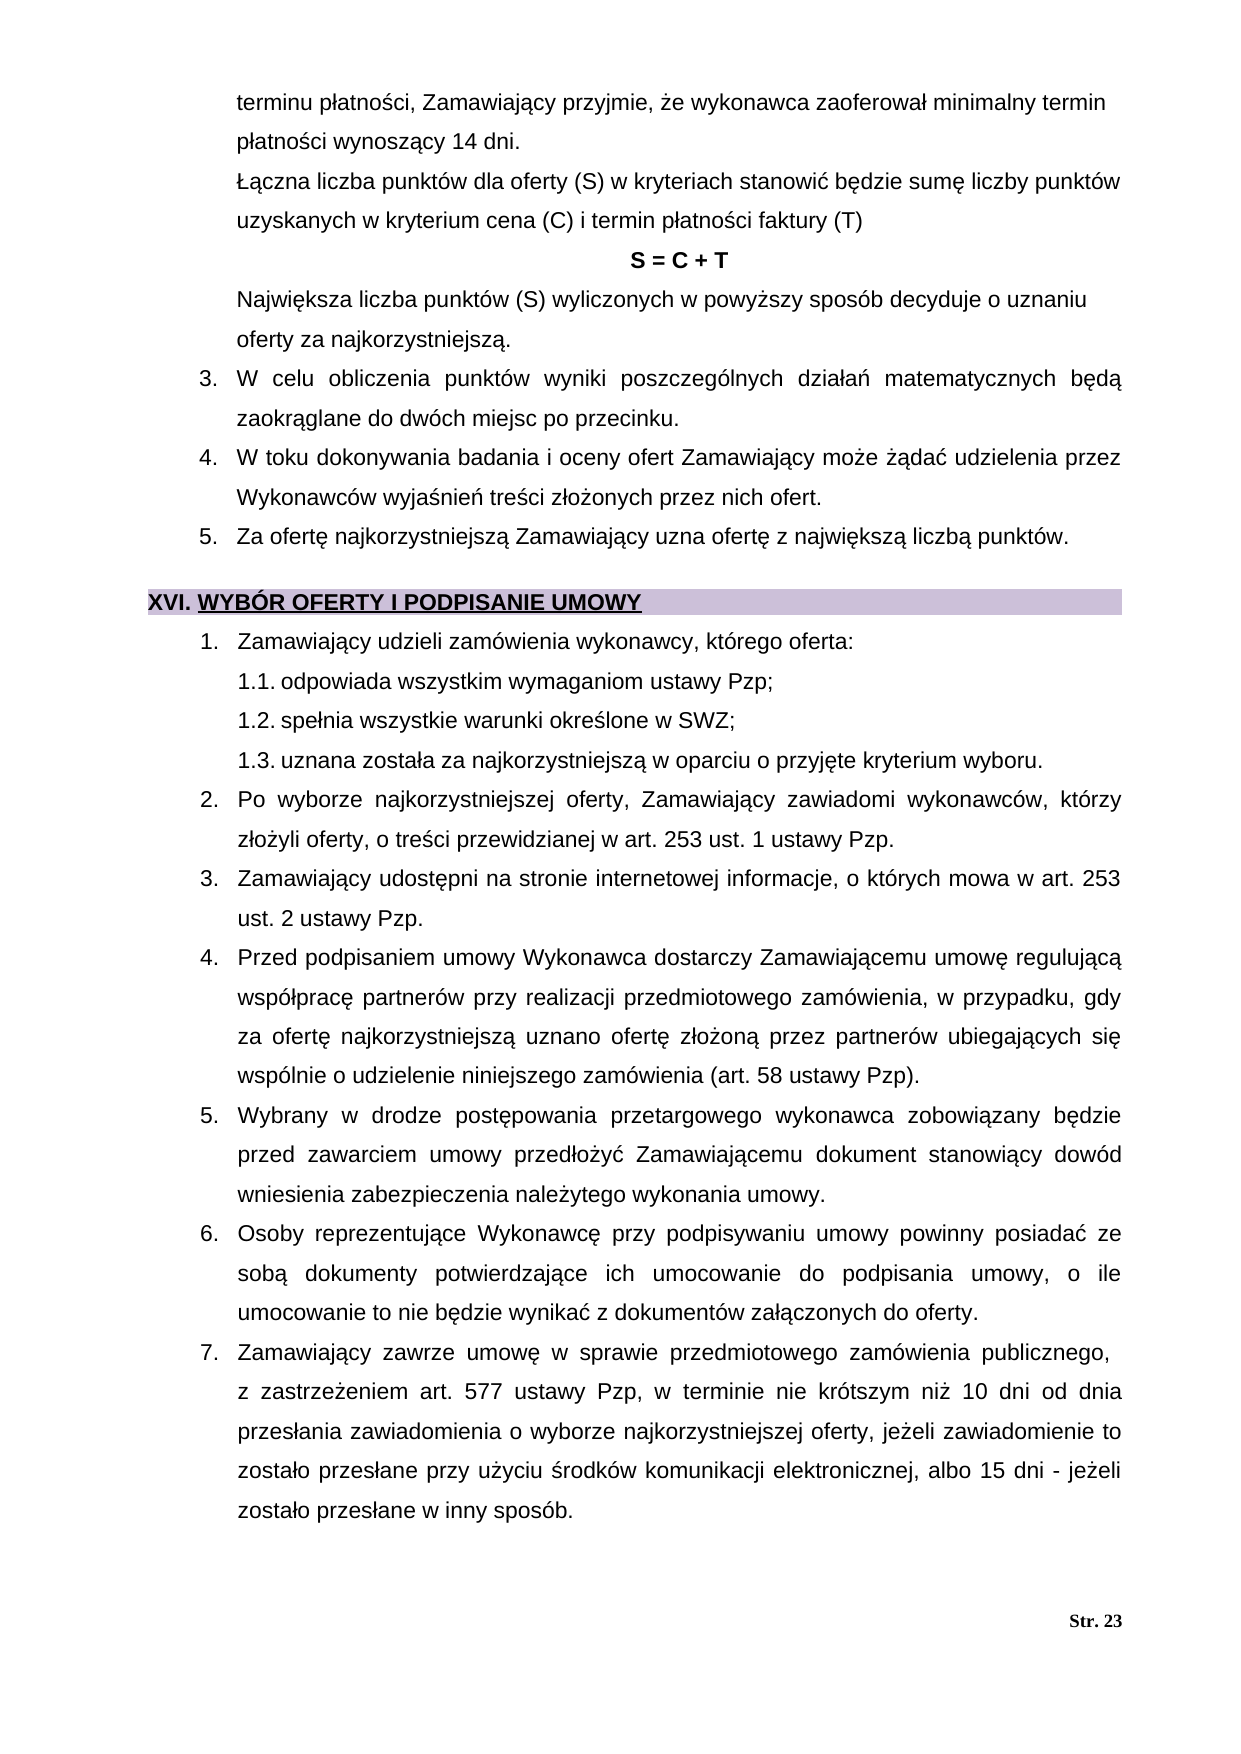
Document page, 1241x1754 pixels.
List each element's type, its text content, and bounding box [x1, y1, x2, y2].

list W celu obliczenia punktów wyniki poszczególnych działań matematycznych będą zaokrąglane do dwóch miejsc po przecinku. [199, 365, 1122, 431]
list Zamawiający udzieli zamówienia wykonawcy, którego oferta: [200, 628, 1122, 654]
text Największa liczba punktów (S) wyliczonych w powyższy sposób decyduje o uznaniu oferty za najkorzystniejszą. [236, 286, 1122, 352]
list Po wyborze najkorzystniejszej oferty, Zamawiający zawiadomi wykonawców, którzy złożyli oferty, o treści przewidzianej w art. 253 ust. 1 ustawy Pzp. [200, 786, 1122, 852]
list Za ofertę najkorzystniejszą Zamawiający uzna ofertę z największą liczbą punktów. [199, 523, 1122, 549]
list Zamawiający udostępni na stronie internetowej informacje, o których mowa w art. 253 ust. 2 ustawy Pzp. [200, 865, 1122, 931]
list spełnia wszystkie warunki określone w SWZ; [237, 707, 1122, 733]
text Łączna liczba punktów dla oferty (S) w kryteriach stanowić będzie sumę liczby punktów uzyskanych w kryterium cena (C) i termin płatności faktury (T) [236, 168, 1122, 233]
list uznana została za najkorzystniejszą w oparciu o przyjęte kryterium wyboru. [237, 747, 1122, 773]
list Zamawiający zawrze umowę w sprawie przedmiotowego zamówienia publicznego, z zastrzeżeniem art. 577 ustawy Pzp, w terminie nie krótszym niż 10 dni od dnia przesłania zawiadomienia o wyborze najkorzystniejszej oferty, jeżeli zawiadomienie to zostało przesłane przy użyciu środków komunikacji elektronicznej, albo 15 dni - jeżeli zostało przesłane w inny sposób. [200, 1339, 1122, 1523]
text XVI. WYBÓR OFERTY I PODPISANIE UMOWY [148, 589, 1122, 615]
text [236, 89, 1122, 154]
list W toku dokonywania badania i oceny ofert Zamawiający może żądać udzielenia przez Wykonawców wyjaśnień treści złożonych przez nich ofert. [199, 444, 1122, 510]
list Przed podpisaniem umowy Wykonawca dostarczy Zamawiającemu umowę regulującą współpracę partnerów przy realizacji przedmiotowego zamówienia, w przypadku, gdy za ofertę najkorzystniejszą uznano ofertę złożoną przez partnerów ubiegających się wspólnie o udzielenie niniejszego zamówienia (art. 58 ustawy Pzp). [200, 944, 1122, 1089]
text S = C + T [236, 247, 1122, 273]
list Wybrany w drodze postępowania przetargowego wykonawca zobowiązany będzie przed zawarciem umowy przedłożyć Zamawiającemu dokument stanowiący dowód wniesienia zabezpieczenia należytego wykonania umowy. [200, 1102, 1122, 1207]
list Osoby reprezentujące Wykonawcę przy podpisywaniu umowy powinny posiadać ze sobą dokumenty potwierdzające ich umocowanie do podpisania umowy, o ile umocowanie to nie będzie wynikać z dokumentów załączonych do oferty. [200, 1220, 1122, 1326]
list odpowiada wszystkim wymaganiom ustawy Pzp; [237, 668, 1122, 694]
